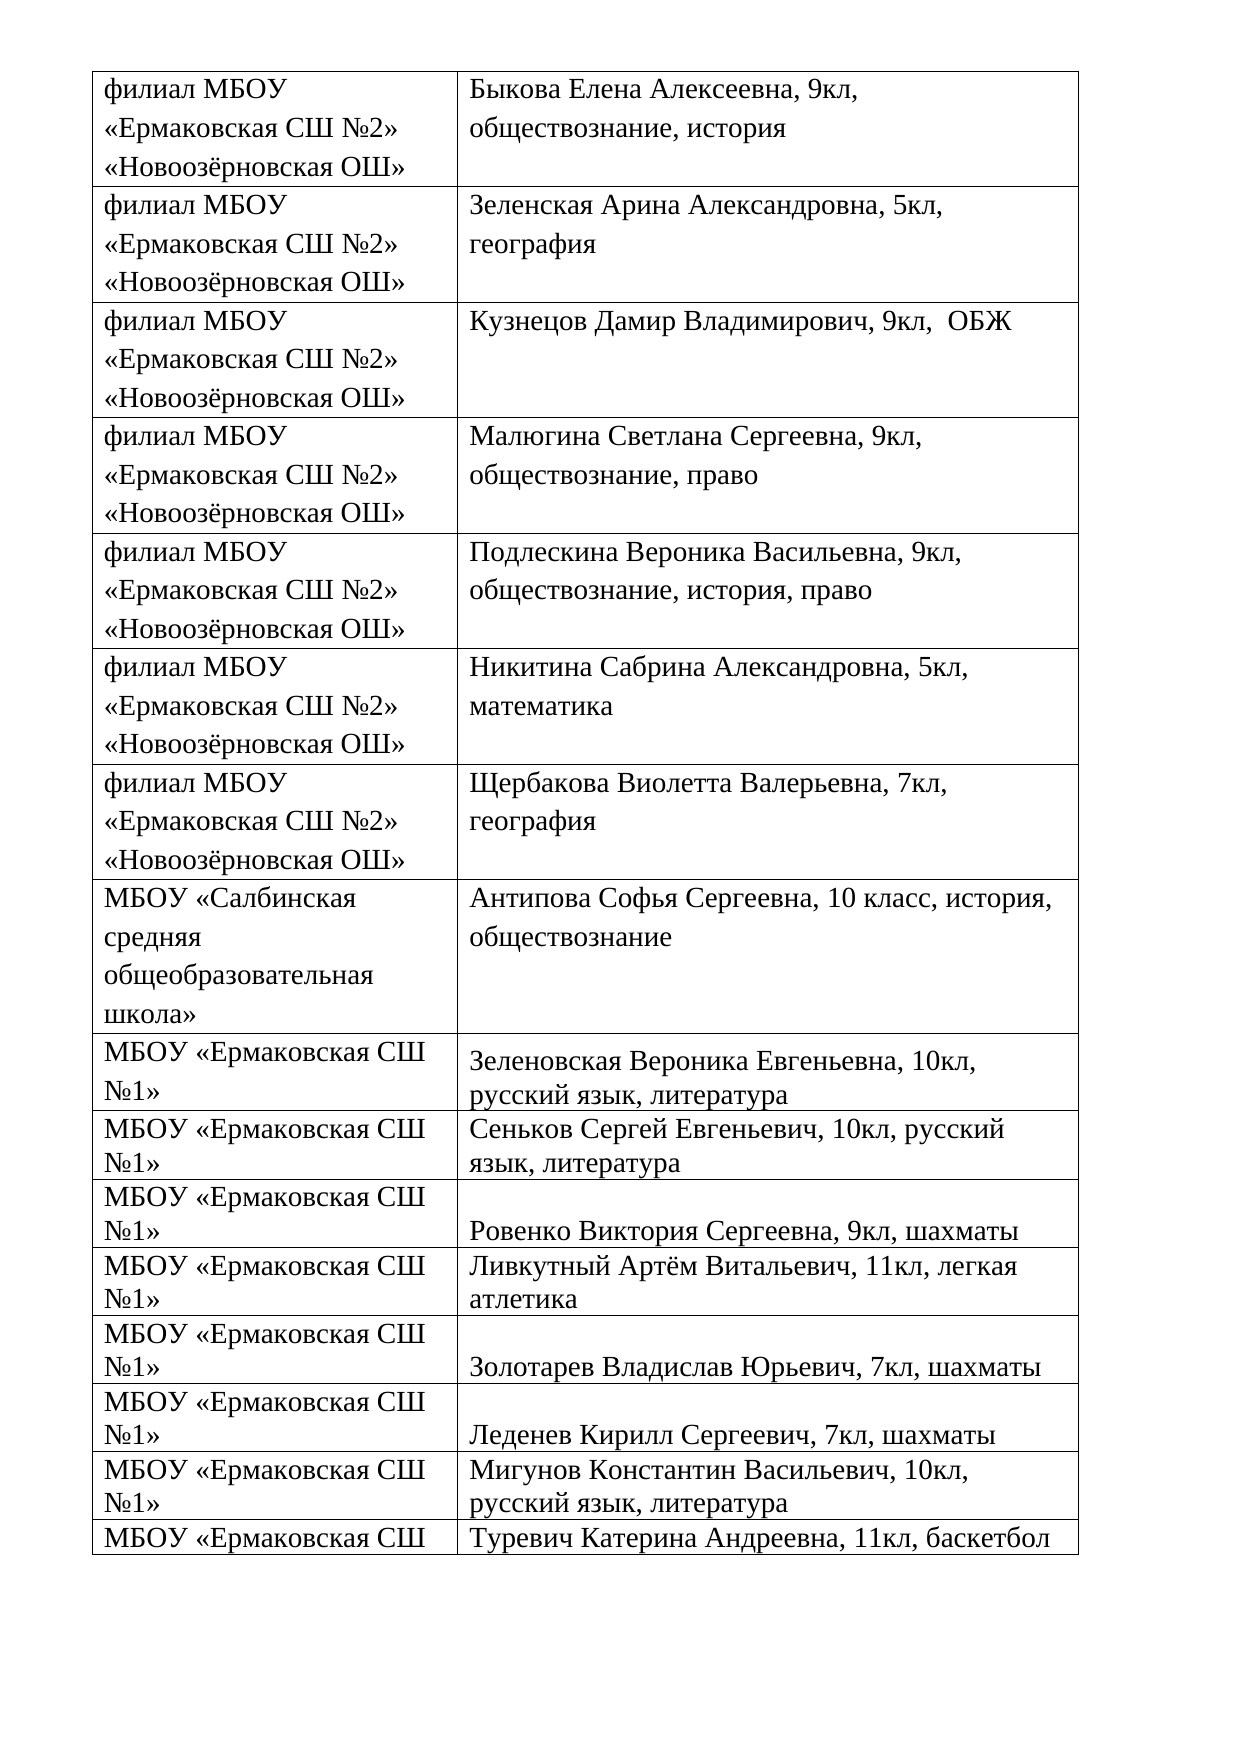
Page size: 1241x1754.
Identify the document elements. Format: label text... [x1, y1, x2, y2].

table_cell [93, 1520, 457, 1554]
table_cell филиал МБОУ «Ермаковская СШ №2» «Новоозёрновская ОШ» [93, 534, 457, 648]
table_cell Ровенко Виктория Сергеевна, 9кл, шахматы [458, 1180, 1078, 1247]
table_cell филиал МБОУ «Ермаковская СШ №2» «Новоозёрновская ОШ» [93, 303, 457, 417]
table_cell МБОУ «Ермаковская СШ №1» [93, 1248, 457, 1315]
table_cell Сеньков Сергей Евгеньевич, 10кл, русский язык, литература [458, 1111, 1078, 1178]
table_cell филиал МБОУ «Ермаковская СШ №2» «Новоозёрновская ОШ» [93, 649, 457, 764]
table_cell Золотарев Владислав Юрьевич, 7кл, шахматы [458, 1316, 1078, 1383]
table_cell филиал МБОУ «Ермаковская СШ №2» «Новоозёрновская ОШ» [93, 418, 457, 533]
table_cell Кузнецов Дамир Владимирович, 9кл, ОБЖ [458, 303, 1078, 417]
table_cell МБОУ «Ермаковская СШ №1» [93, 1034, 457, 1110]
table_cell МБОУ «Ермаковская СШ №1» [93, 1111, 457, 1178]
table_cell Антипова Софья Сергеевна, 10 класс, история, обществознание [458, 880, 1078, 1033]
table_cell МБОУ «Ермаковская СШ №1» [93, 1180, 457, 1247]
table_cell Подлескина Вероника Васильевна, 9кл, обществознание, история, право [458, 534, 1078, 648]
table_cell Быкова Елена Алексеевна, 9кл, обществознание, история [458, 72, 1078, 186]
table_cell Малюгина Светлана Сергеевна, 9кл, обществознание, право [458, 418, 1078, 533]
table_cell МБОУ «Ермаковская СШ №1» [93, 1452, 457, 1519]
table_cell Леденев Кирилл Сергеевич, 7кл, шахматы [458, 1384, 1078, 1451]
table_cell филиал МБОУ «Ермаковская СШ №2» «Новоозёрновская ОШ» [93, 187, 457, 302]
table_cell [458, 1520, 1078, 1554]
table_cell Зеленская Арина Александровна, 5кл, география [458, 187, 1078, 302]
table_cell МБОУ «Ермаковская СШ №1» [93, 1384, 457, 1451]
table_cell Ливкутный Артём Витальевич, 11кл, легкая атлетика [458, 1248, 1078, 1315]
table_cell Щербакова Виолетта Валерьевна, 7кл, география [458, 765, 1078, 879]
table_cell Мигунов Константин Васильевич, 10кл, русский язык, литература [458, 1452, 1078, 1519]
table_cell Зеленовская Вероника Евгеньевна, 10кл, русский язык, литература [458, 1034, 1078, 1110]
table_cell МБОУ «Ермаковская СШ №1» [93, 1316, 457, 1383]
table_cell филиал МБОУ «Ермаковская СШ №2» «Новоозёрновская ОШ» [93, 765, 457, 879]
table_cell Никитина Сабрина Александровна, 5кл, математика [458, 649, 1078, 764]
table_cell МБОУ «Салбинская средняя общеобразовательная школа» [93, 880, 457, 1033]
table_cell филиал МБОУ «Ермаковская СШ №2» «Новоозёрновская ОШ» [93, 72, 457, 186]
